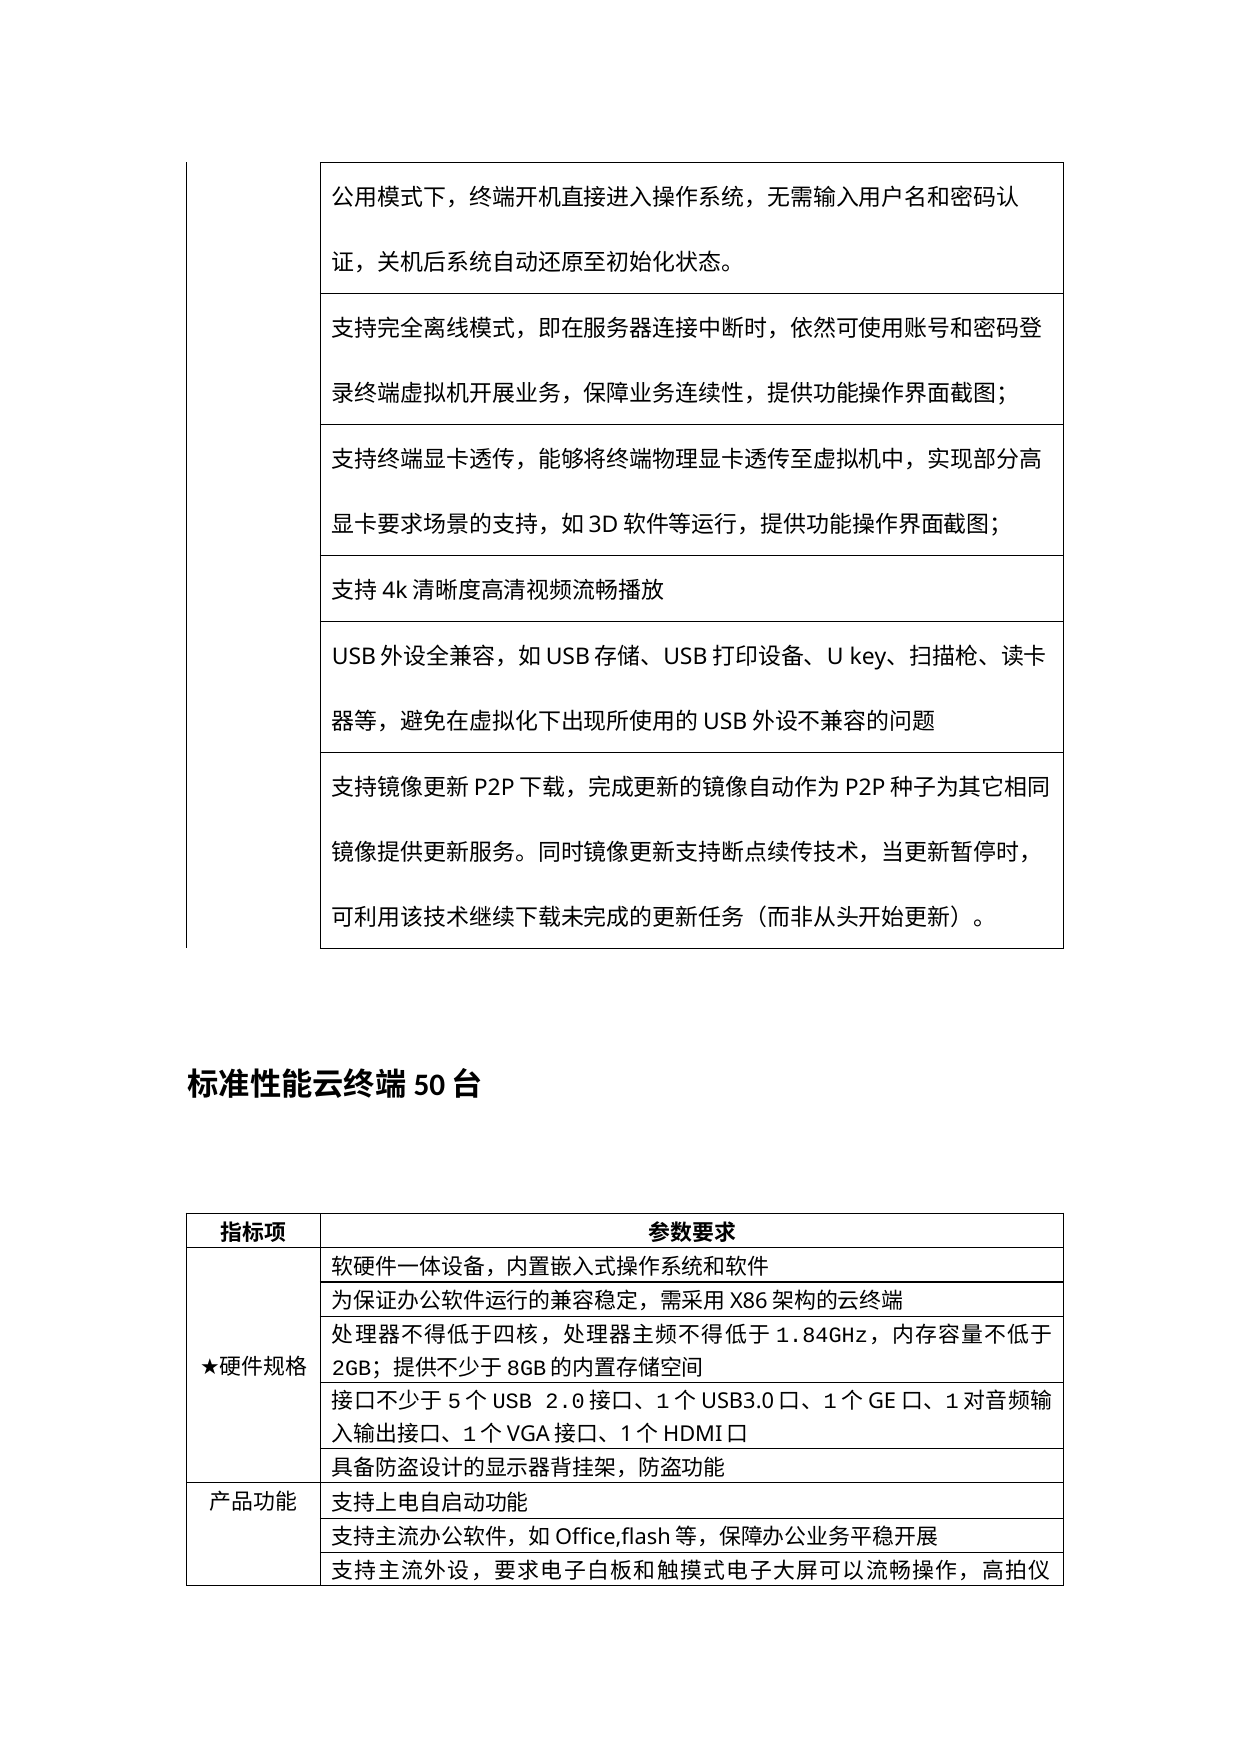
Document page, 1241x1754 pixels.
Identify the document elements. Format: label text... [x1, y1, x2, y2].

table_cell 处理器不得低于四核，处理器主频不得低于1.84GHz，内存容量不低于2GB；提供不少于8GB的内置存储空间 [321, 1317, 1063, 1382]
table_cell 接口不少于5个USB 2.0接口、1个USB3.0口、1个GE口、1对音频输入输出接口、1个VGA接口、1个HDMI口 [321, 1383, 1063, 1448]
table_cell 产品功能 [187, 1483, 320, 1585]
table_cell 软硬件一体设备，内置嵌入式操作系统和软件 [321, 1248, 1063, 1281]
table_cell 支持上电自启动功能 [321, 1483, 1063, 1517]
table_header 参数要求 [321, 1214, 1063, 1247]
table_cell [321, 1553, 1063, 1585]
table_cell 公用模式下，终端开机直接进入操作系统，无需输入用户名和密码认证，关机后系统自动还原至初始化状态。 [321, 163, 1063, 293]
table_cell 为保证办公软件运行的兼容稳定，需采用X86架构的云终端 [321, 1283, 1063, 1316]
table_cell 支持主流办公软件，如Office,flash等，保障办公业务平稳开展 [321, 1519, 1063, 1552]
table_cell USB外设全兼容，如USB存储、USB打印设备、U key、扫描枪、读卡器等，避免在虚拟化下出现所使用的USB外设不兼容的问题 [321, 622, 1063, 752]
table_header 指标项 [187, 1214, 320, 1247]
table_cell 支持终端显卡透传，能够将终端物理显卡透传至虚拟机中，实现部分高显卡要求场景的支持，如3D软件等运行，提供功能操作界面截图； [321, 425, 1063, 555]
table_cell ★硬件规格 [187, 1248, 320, 1482]
table_cell 支持完全离线模式，即在服务器连接中断时，依然可使用账号和密码登录终端虚拟机开展业务，保障业务连续性，提供功能操作界面截图； [321, 294, 1063, 424]
table_cell 支持4k清晰度高清视频流畅播放 [321, 556, 1063, 621]
table_cell 支持镜像更新P2P下载，完成更新的镜像自动作为P2P种子为其它相同镜像提供更新服务。同时镜像更新支持断点续传技术，当更新暂停时，可利用该技术继续下载未完成的更新任务（而非从头开始更新）。 [321, 753, 1063, 948]
subtitle 标准性能云终端 50台 [187, 1050, 1053, 1115]
table_cell 具备防盗设计的显示器背挂架，防盗功能 [321, 1449, 1063, 1482]
